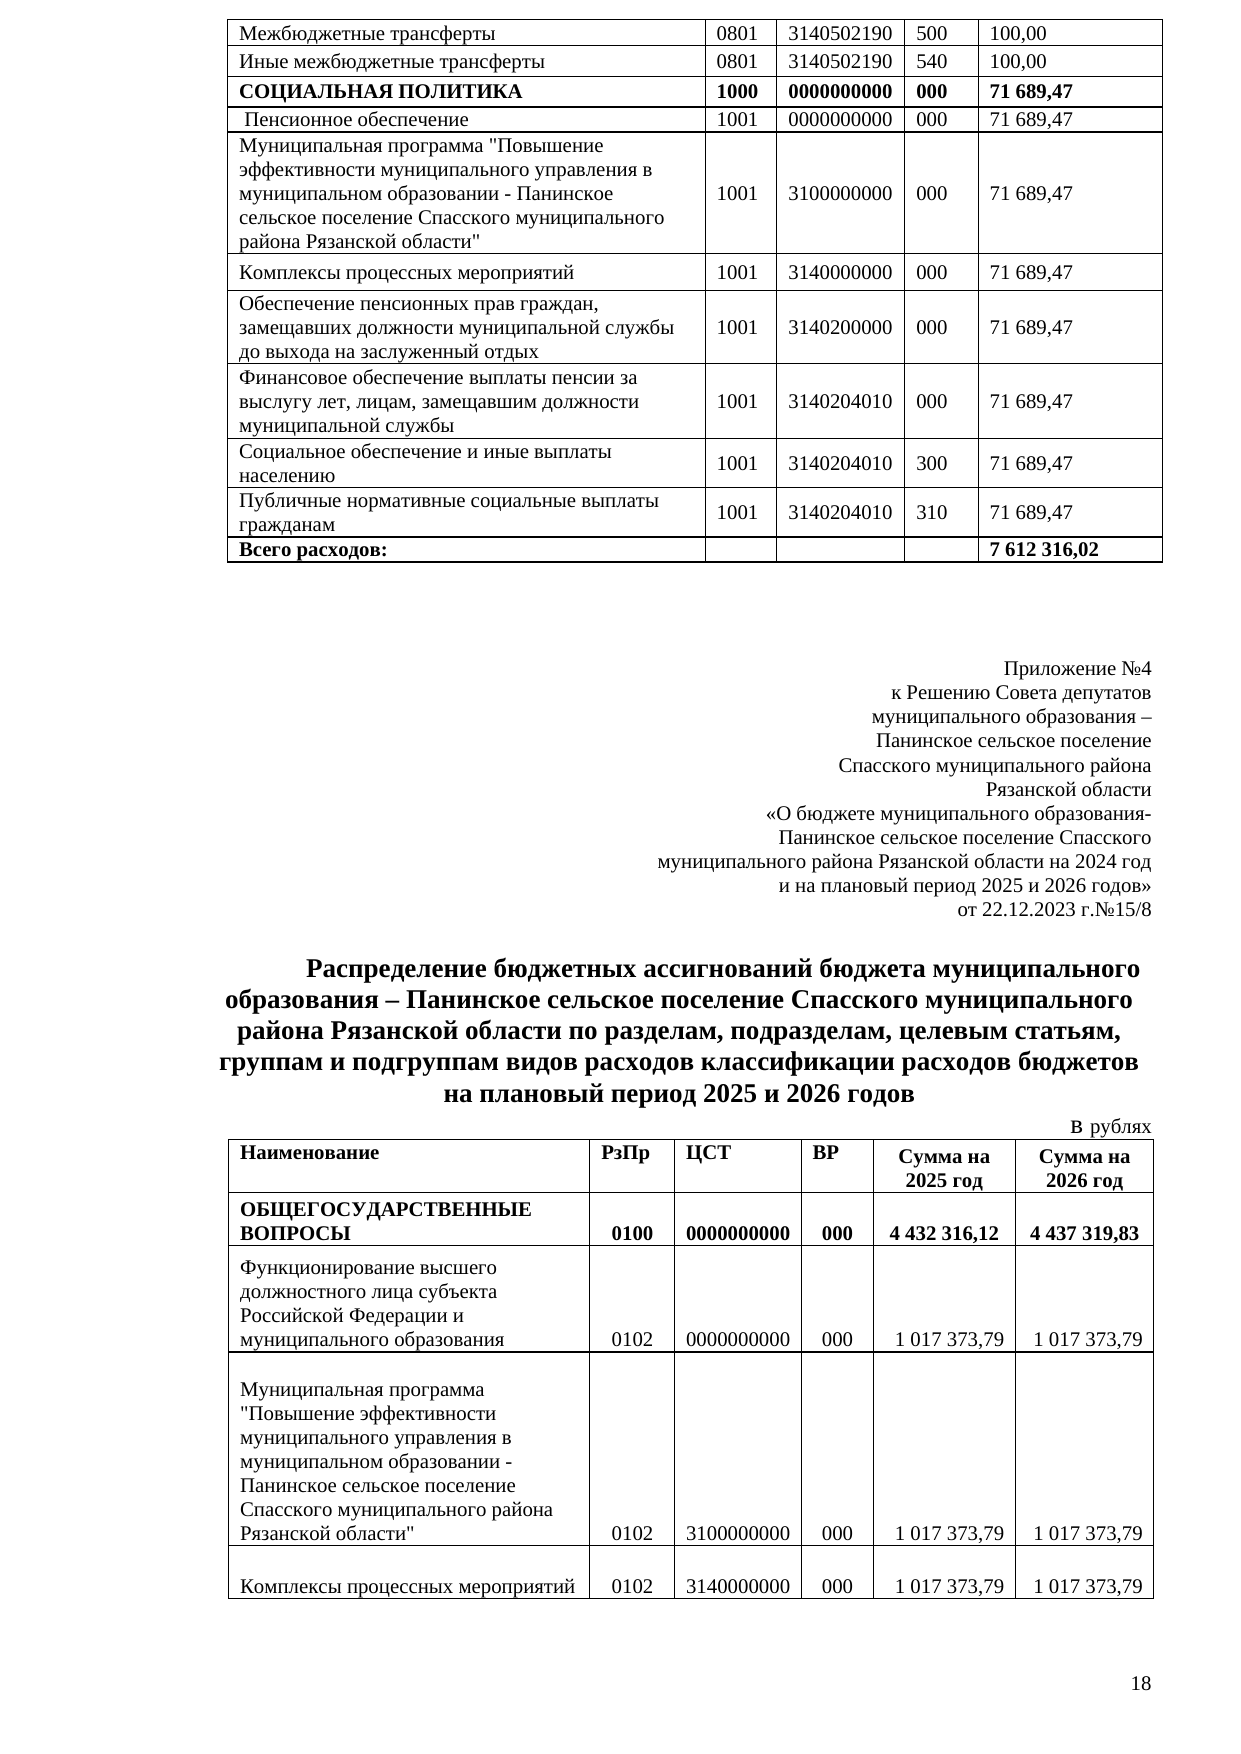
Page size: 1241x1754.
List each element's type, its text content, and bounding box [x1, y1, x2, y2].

text от 22.12.2023 г.№15/8 [207, 897, 1152, 921]
text муниципального образования – [207, 704, 1152, 728]
table_cell 4 437 319,83 [1016, 1193, 1153, 1245]
table_cell 3140204010 [777, 364, 904, 438]
table_cell 71 689,47 [979, 439, 1162, 487]
table_cell [706, 538, 776, 561]
table_cell 3100000000 [777, 133, 904, 253]
table_cell Обеспечение пенсионных прав граждан, замещавших должности муниципальной службы до выхода на заслуженный отдых [228, 291, 705, 363]
text и на плановый период 2025 и 2026 годов» [207, 873, 1152, 897]
table_cell 3140204010 [777, 439, 904, 487]
table_cell 540 [905, 46, 978, 76]
table_cell 000 [905, 133, 978, 253]
table_cell 0000000000 [777, 108, 904, 131]
table_cell 100,00 [979, 46, 1162, 76]
text к Решению Совета депутатов [207, 680, 1152, 704]
table_cell 000 [905, 291, 978, 363]
table_cell 1 017 373,79 [1016, 1353, 1153, 1545]
table_cell 71 689,47 [979, 133, 1162, 253]
table_cell 000 [905, 254, 978, 289]
table_cell 000 [802, 1546, 873, 1598]
table_cell 0801 [706, 20, 776, 45]
table_cell СОЦИАЛЬНАЯ ПОЛИТИКА [228, 77, 705, 106]
table_cell Публичные нормативные социальные выплаты гражданам [228, 488, 705, 536]
table_cell 000 [802, 1246, 873, 1351]
table_cell Иные межбюджетные трансферты [228, 46, 705, 76]
table_cell Муниципальная программа "Повышение эффективности муниципального управления в муниципальном образовании - Панинское сельское поселение Спасского муниципального района Рязанской области" [229, 1353, 589, 1545]
table_cell 0000000000 [777, 77, 904, 106]
table_cell 71 689,47 [979, 291, 1162, 363]
table_cell 1 017 373,79 [874, 1353, 1015, 1545]
table_cell 1001 [706, 291, 776, 363]
table_cell ОБЩЕГОСУДАРСТВЕННЫЕ ВОПРОСЫ [229, 1193, 589, 1245]
text муниципального района Рязанской области на 2024 год [207, 849, 1152, 873]
table_cell 0102 [590, 1546, 674, 1598]
table_cell 3100000000 [675, 1353, 801, 1545]
text Панинское сельское поселение [207, 728, 1152, 752]
table_cell 0102 [590, 1353, 674, 1545]
table_cell 1001 [706, 439, 776, 487]
table_header Сумма на 2025 год [874, 1140, 1015, 1192]
table_cell 1001 [706, 364, 776, 438]
table_cell 1 017 373,79 [874, 1546, 1015, 1598]
table_cell Социальное обеспечение и иные выплаты населению [228, 439, 705, 487]
table_cell 0801 [706, 46, 776, 76]
table_cell 3140000000 [675, 1546, 801, 1598]
table_cell 71 689,47 [979, 488, 1162, 536]
table_cell 000 [802, 1193, 873, 1245]
table_cell Комплексы процессных мероприятий [229, 1546, 589, 1598]
table_cell Комплексы процессных мероприятий [228, 254, 705, 289]
table_cell 71 689,47 [979, 77, 1162, 106]
text Панинское сельское поселение Спасского [207, 825, 1152, 849]
table_cell 1001 [706, 488, 776, 536]
table_cell 0000000000 [675, 1193, 801, 1245]
table_cell 3140000000 [777, 254, 904, 289]
table_cell 310 [905, 488, 978, 536]
table_header РзПр [590, 1140, 674, 1192]
table_cell 0102 [590, 1246, 674, 1351]
table_cell 1000 [706, 77, 776, 106]
table_cell 3140200000 [777, 291, 904, 363]
table_header ВР [802, 1140, 873, 1192]
text в рублях [207, 1108, 1152, 1139]
table_cell Пенсионное обеспечение [228, 108, 705, 131]
table_cell 1 017 373,79 [874, 1246, 1015, 1351]
table_cell 1 017 373,79 [1016, 1546, 1153, 1598]
table_cell Муниципальная программа "Повышение эффективности муниципального управления в муниципальном образовании - Панинское сельское поселение Спасского муниципального района Рязанской области" [228, 133, 705, 253]
table_header Сумма на 2026 год [1016, 1140, 1153, 1192]
table_cell Функционирование высшего должностного лица субъекта Российской Федерации и муниципального образования [229, 1246, 589, 1351]
table_header ЦСТ [675, 1140, 801, 1192]
table_cell 1001 [706, 108, 776, 131]
table_cell 000 [905, 364, 978, 438]
table_cell 1001 [706, 254, 776, 289]
table_cell 3140204010 [777, 488, 904, 536]
table_cell 4 432 316,12 [874, 1193, 1015, 1245]
subtitle Распределение бюджетных ассигнований бюджета муниципального образования – Панинское сельское поселение Спасского муниципального района Рязанской области по разделам, подразделам, целевым статьям, группам и подгруппам видов расходов классификации расходов бюджетов на плановый период 2025 и 2026 годов [207, 952, 1152, 1108]
table_cell Финансовое обеспечение выплаты пенсии за выслугу лет, лицам, замещавшим должности муниципальной службы [228, 364, 705, 438]
table_cell 7 612 316,02 [979, 538, 1162, 561]
table_cell 3140502190 [777, 46, 904, 76]
table_cell 000 [802, 1353, 873, 1545]
table_header Наименование [229, 1140, 589, 1192]
table_cell 71 689,47 [979, 254, 1162, 289]
table_cell Всего расходов: [228, 538, 705, 561]
table_cell 71 689,47 [979, 108, 1162, 131]
table_cell Межбюджетные трансферты [228, 20, 705, 45]
table_cell 0000000000 [675, 1246, 801, 1351]
table_cell 500 [905, 20, 978, 45]
text «О бюджете муниципального образования- [207, 801, 1152, 825]
table_cell 300 [905, 439, 978, 487]
table_cell [777, 538, 904, 561]
table_cell 1 017 373,79 [1016, 1246, 1153, 1351]
table_cell 000 [905, 77, 978, 106]
text Приложение №4 [207, 656, 1152, 680]
table_cell [905, 538, 978, 561]
table_cell 100,00 [979, 20, 1162, 45]
text Рязанской области [207, 777, 1152, 801]
table_cell 1001 [706, 133, 776, 253]
table_cell 0100 [590, 1193, 674, 1245]
text Спасского муниципального района [207, 752, 1152, 777]
table_cell 3140502190 [777, 20, 904, 45]
table_cell 000 [905, 108, 978, 131]
table_cell 71 689,47 [979, 364, 1162, 438]
